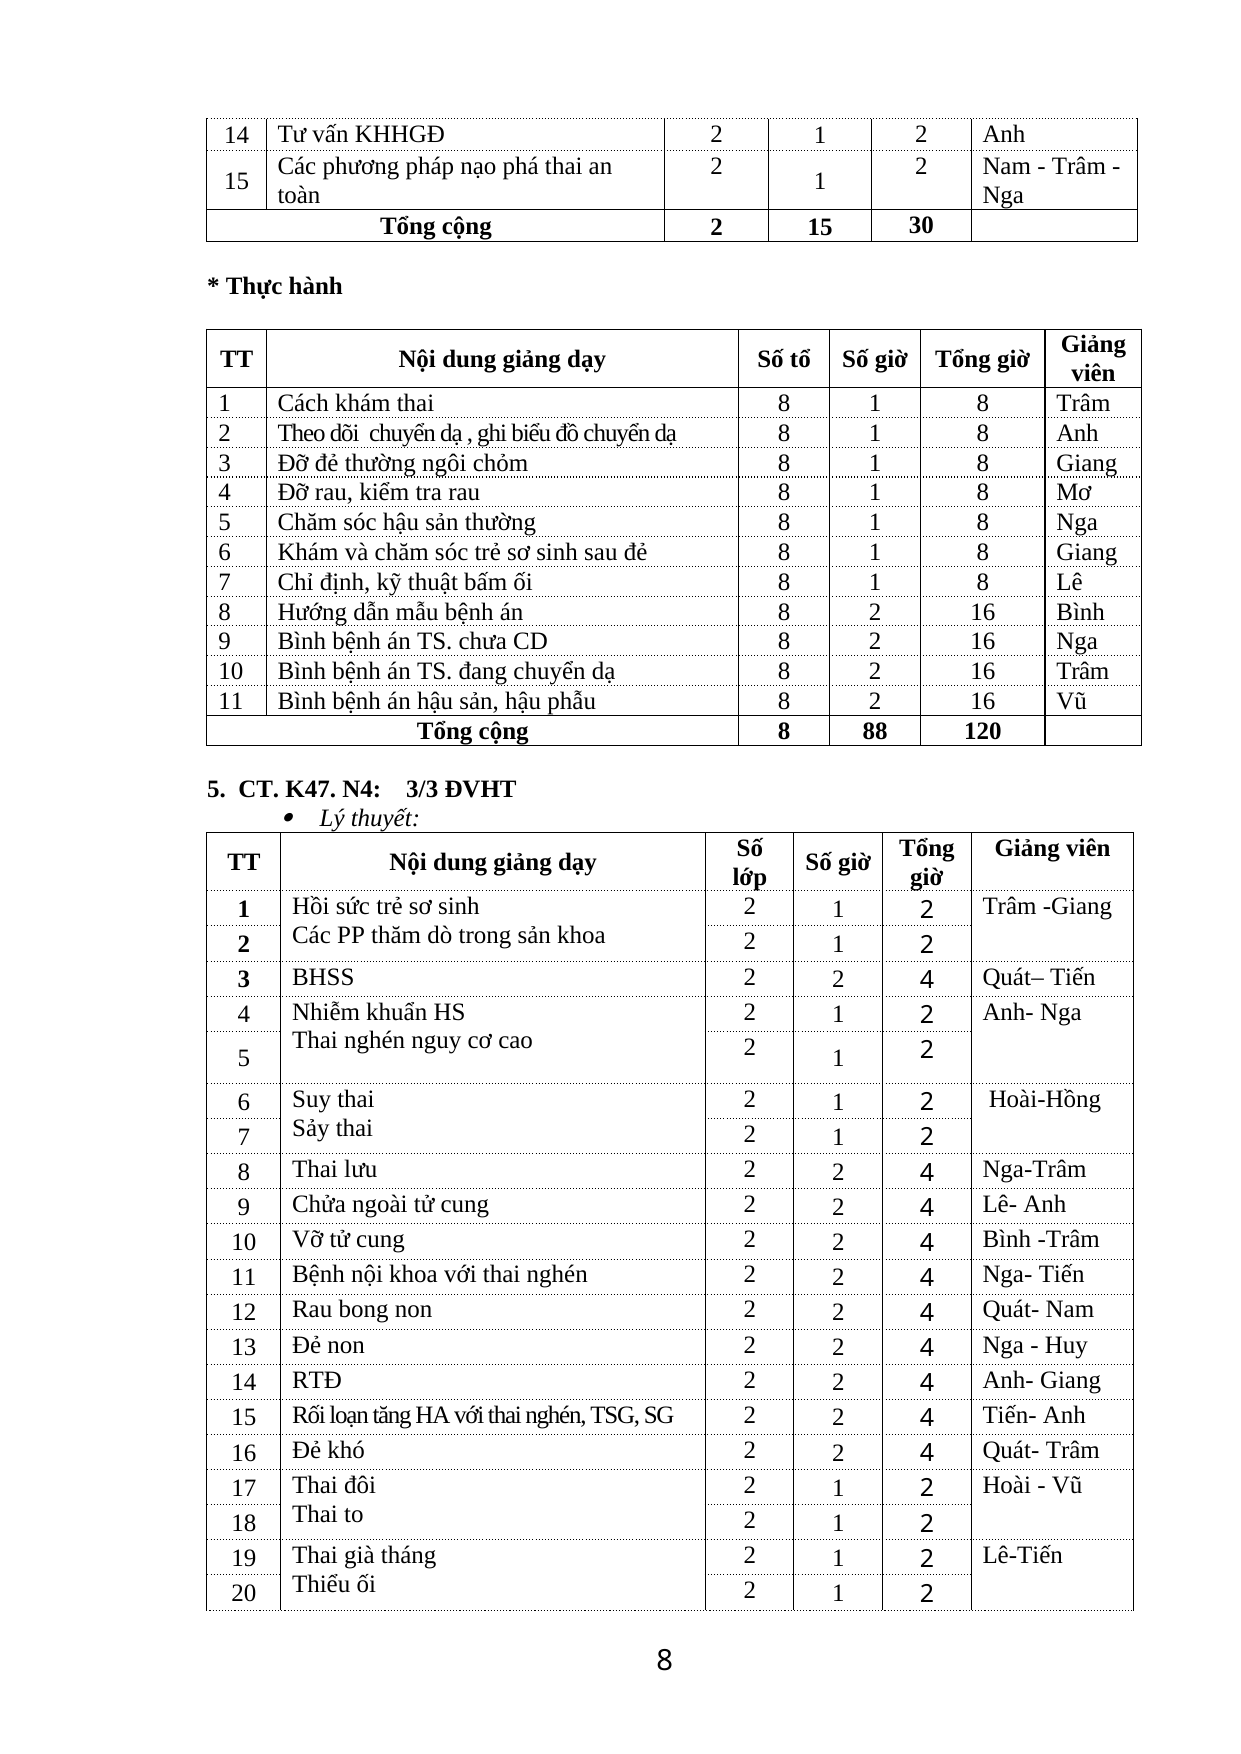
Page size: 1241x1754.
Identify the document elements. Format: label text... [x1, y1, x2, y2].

table_cell 15 [830, 716, 920, 744]
table_cell 4 [883, 1364, 971, 1399]
table_cell BHSS [281, 961, 705, 996]
table_cell 2 [830, 596, 920, 625]
table_header Nội dung giảng dạy [267, 330, 738, 387]
table_cell 8 [739, 447, 829, 476]
table_cell 2 [706, 1118, 793, 1153]
table_cell 4 [207, 476, 266, 506]
table_cell 5 [207, 506, 266, 536]
table_cell 1 [794, 1118, 882, 1153]
table_cell 14 [207, 118, 266, 150]
table_cell Bình -Trâm [972, 1223, 1133, 1258]
table_cell 17 [207, 1469, 280, 1504]
table_cell Theo dõi chuyển dạ , ghi biểu đồ chuyển dạ [267, 417, 738, 447]
table_cell 2 [830, 625, 920, 655]
table_cell 4 [883, 1294, 971, 1329]
table_cell 2 [794, 1259, 882, 1293]
table_cell Nga [1046, 625, 1141, 655]
table_cell 4 [207, 996, 280, 1031]
table_cell 8 [739, 388, 829, 417]
table_cell 2 [883, 1031, 971, 1083]
table_cell 2 [706, 1539, 793, 1574]
table_header Số lớp [706, 833, 793, 890]
table_cell 1 [830, 566, 920, 596]
table_cell 5 [207, 1031, 280, 1083]
table_cell 20 [207, 1574, 280, 1609]
table_cell 2 [883, 925, 971, 961]
table_cell 2 [883, 1469, 971, 1504]
table_cell Lê-Tiến [972, 1539, 1133, 1609]
table_cell 2 [830, 655, 920, 685]
table_cell 2 [706, 1031, 793, 1083]
table_cell 8 [739, 655, 829, 685]
table_cell 2 [794, 1364, 882, 1399]
table_cell 2 [830, 685, 920, 715]
table_cell 7 [207, 566, 266, 596]
table_cell 1 [794, 996, 882, 1031]
table_cell 14 [207, 1364, 280, 1399]
table_cell 2 [706, 1223, 793, 1258]
table_cell 2 [706, 1153, 793, 1188]
table_cell Vỡ tử cung [281, 1223, 705, 1258]
table_cell 8 [207, 596, 266, 625]
table_cell 2 [706, 925, 793, 961]
table_cell 8 [921, 536, 1044, 566]
table_cell 8 [921, 566, 1044, 596]
table_cell Lê- Anh [972, 1188, 1133, 1223]
table_cell 2 [706, 1574, 793, 1609]
table_cell [1046, 716, 1141, 744]
table_cell Thai đôi Thai to [281, 1469, 705, 1539]
table_cell Tổng cộng [207, 716, 738, 744]
table_cell 1 [769, 150, 871, 209]
table_cell 18 [207, 1504, 280, 1539]
table_cell Quát- Nam [972, 1294, 1133, 1329]
table_cell 12 [207, 1294, 280, 1329]
table_cell 10 [207, 1223, 280, 1258]
table_cell Quát- Trâm [972, 1434, 1133, 1469]
table_cell 16 [207, 1434, 280, 1469]
table_cell 7 [207, 1118, 280, 1153]
table_cell 2 [706, 1329, 793, 1364]
table_cell 8 [739, 685, 829, 715]
table_cell 8 [921, 506, 1044, 536]
table_cell 9 [207, 1188, 280, 1223]
table_cell 2 [706, 996, 793, 1031]
table_cell 2 [665, 210, 768, 241]
table_cell 2 [706, 890, 793, 925]
table_cell 1 [207, 890, 280, 925]
table_cell 1 [830, 506, 920, 536]
table_cell 4 [883, 1153, 971, 1188]
table_header Số giờ [794, 833, 882, 890]
table_cell 2 [706, 1364, 793, 1399]
table_cell 1 [794, 1083, 882, 1118]
table_cell 2 [794, 961, 882, 996]
table_cell 1 [794, 1539, 882, 1574]
table_cell 8 [739, 506, 829, 536]
table_cell Hoài-Hồng [972, 1083, 1133, 1153]
table_cell 1 [830, 388, 920, 417]
table_cell 2 [883, 1539, 971, 1574]
table_cell Rau bong non [281, 1294, 705, 1329]
table_cell 2 [794, 1153, 882, 1188]
table_cell 8 [921, 476, 1044, 506]
table_cell 2 [883, 1504, 971, 1539]
table_cell Khám và chăm sóc trẻ sơ sinh sau đẻ [267, 536, 738, 566]
table_cell Bình bệnh án TS. đang chuyển dạ [267, 655, 738, 685]
table_cell 2 [871, 118, 971, 150]
table_cell 2 [794, 1434, 882, 1469]
table_cell 4 [883, 1329, 971, 1364]
table_cell Trâm [1046, 655, 1141, 685]
table_cell 2 [872, 150, 971, 209]
table_cell 8 [739, 417, 829, 447]
table_header Số giờ [830, 330, 920, 387]
table_cell Hoài - Vũ [972, 1469, 1133, 1539]
table_cell Giang [1046, 447, 1141, 476]
table_cell 2 [706, 1294, 793, 1329]
table_cell 1 [794, 1504, 882, 1539]
table_cell Đẻ non [281, 1329, 705, 1364]
table_cell 30 [872, 210, 971, 241]
table_cell 8 [739, 536, 829, 566]
table_cell Đẻ khó [281, 1434, 705, 1469]
table_header Tổng giờ [883, 833, 971, 890]
table_cell Chỉ định, kỹ thuật bấm ối [267, 566, 738, 596]
table_header Nội dung giảng dạy [281, 833, 705, 890]
table_cell 2 [706, 1259, 793, 1293]
table_header TT [207, 330, 266, 387]
table_cell Nga [1046, 506, 1141, 536]
table_cell 6 [207, 536, 266, 566]
table_header Giảng viên [972, 833, 1133, 890]
table_cell 8 [921, 447, 1044, 476]
list Lý thuyết: [282, 803, 1122, 832]
table_cell 2 [706, 1083, 793, 1118]
text 5. CT. K47. N4: 3/3 ĐVHT [207, 774, 1122, 803]
table_cell 1 [794, 1031, 882, 1083]
table_cell 9 [207, 625, 266, 655]
table_cell Anh [1046, 417, 1141, 447]
table_cell 2 [794, 1329, 882, 1364]
table_cell 10 [207, 655, 266, 685]
table_cell Đỡ rau, kiểm tra rau [267, 476, 738, 506]
table_cell Trâm -Giang [972, 890, 1133, 961]
table_cell 1 [830, 536, 920, 566]
table_cell Thai già tháng Thiểu ối [281, 1539, 705, 1609]
table_cell Quát– Tiến [972, 961, 1133, 996]
table_cell 2 [794, 1223, 882, 1258]
table_cell 16 [921, 685, 1044, 715]
table_cell 2 [794, 1188, 882, 1223]
table_cell Quát– Huy -Anh [971, 118, 1137, 150]
table_cell 8 [739, 625, 829, 655]
table_cell Tiến- Anh [972, 1399, 1133, 1434]
table_cell Cách khám thai [267, 388, 738, 417]
table_cell Bình [1046, 596, 1141, 625]
table_cell Mơ [1046, 476, 1141, 506]
table_cell 2 [706, 1188, 793, 1223]
table_cell Thai lưu [281, 1153, 705, 1188]
table_cell 2 [883, 890, 971, 925]
table_cell 1 [830, 447, 920, 476]
table_cell 11 [207, 685, 266, 715]
table_cell 1 [830, 417, 920, 447]
table_cell 8 [739, 476, 829, 506]
table_cell 2 [706, 1399, 793, 1434]
table_cell 19 [207, 1539, 280, 1574]
table_cell 4 [883, 1188, 971, 1223]
table_cell [972, 210, 1137, 241]
table_cell Suy thai Sảy thai [281, 1083, 705, 1153]
table_cell Hướng dẫn mẫu bệnh án [267, 596, 738, 625]
table_cell 1 [794, 1469, 882, 1504]
table_cell 3 [207, 961, 280, 996]
table_cell 2 [207, 925, 280, 961]
table_cell 4 [883, 1434, 971, 1469]
table_cell 2 [794, 1399, 882, 1434]
table_cell Trâm [1046, 388, 1141, 417]
table_cell 2 [665, 118, 768, 150]
table_cell 1 [207, 388, 266, 417]
table_cell Các phương pháp nạo phá thai an toàn [267, 150, 664, 209]
table_header TT [207, 833, 280, 890]
table_cell 2 [706, 961, 793, 996]
table_cell Anh- Giang [972, 1364, 1133, 1399]
table_cell 2 [207, 417, 266, 447]
table_cell 1 [794, 890, 882, 925]
table_cell 16 [921, 596, 1044, 625]
table_cell 6 [207, 1083, 280, 1118]
table_header Tổng giờ [921, 330, 1044, 387]
table_cell 4 [883, 1223, 971, 1258]
table_cell 1 [794, 1574, 882, 1609]
table_cell 11 [207, 1259, 280, 1293]
table_header Giảng viên [1046, 330, 1141, 387]
table_cell 1 [794, 925, 882, 961]
table_cell Đỡ đẻ thường ngôi chỏm [267, 447, 738, 476]
table_cell 2 [665, 150, 768, 209]
table_cell Nga - Huy [972, 1329, 1133, 1364]
table_cell Nhiễm khuẩn HS Thai nghén nguy cơ cao [281, 996, 705, 1083]
table_cell Hồi sức trẻ sơ sinh Các PP thăm dò trong sản khoa [281, 890, 705, 961]
table_cell 2 [706, 1434, 793, 1469]
table_cell Bình bệnh án hậu sản, hậu phẫu [267, 685, 738, 715]
table_cell 8 [921, 388, 1044, 417]
table_cell Chăm sóc hậu sản thường [267, 506, 738, 536]
table_cell 8 [739, 716, 829, 744]
table_cell Tổng cộng [207, 210, 664, 241]
table_cell 2 [706, 1504, 793, 1539]
table_cell Nga-Trâm [972, 1153, 1133, 1188]
table_cell Bệnh nội khoa với thai nghén [281, 1259, 705, 1293]
table_cell Giang [1046, 536, 1141, 566]
table_cell Lê [1046, 566, 1141, 596]
table_cell 2 [706, 1469, 793, 1504]
table_cell 1 [830, 476, 920, 506]
table_cell Nga- Tiến [972, 1259, 1133, 1293]
table_cell 2 [794, 1294, 882, 1329]
table_cell 2 [883, 1083, 971, 1118]
table_cell Bình bệnh án TS. chưa CD [267, 625, 738, 655]
table_cell 2 [883, 996, 971, 1031]
table_cell Nam - Trâm - Nga [972, 150, 1137, 209]
table_cell 16 [921, 655, 1044, 685]
table_cell 8 [739, 566, 829, 596]
table_cell Anh- Nga [972, 996, 1133, 1083]
table_cell Rối loạn tăng HA với thai nghén, TSG, SG [281, 1399, 705, 1434]
table_cell Vũ [1046, 685, 1141, 715]
table_cell 8 [921, 417, 1044, 447]
table_cell 15 [769, 210, 871, 241]
table_cell 120 [921, 716, 1044, 744]
text * Thực hành [207, 271, 1122, 300]
table_cell 15 [207, 150, 266, 209]
table_cell 8 [207, 1153, 280, 1188]
table_cell 8 [739, 596, 829, 625]
table_cell 2 [883, 1118, 971, 1153]
table_cell 4 [883, 1259, 971, 1293]
table_cell Chửa ngoài tử cung [281, 1188, 705, 1223]
table_cell 15 [207, 1399, 280, 1434]
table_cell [267, 118, 664, 150]
table_cell RTĐ [281, 1364, 705, 1399]
table_cell 2 [883, 1574, 971, 1609]
table_header Số tổ [739, 330, 829, 387]
table_cell 4 [883, 961, 971, 996]
table_cell 16 [921, 625, 1044, 655]
table_cell 1 [768, 118, 871, 150]
table_cell 3 [207, 447, 266, 476]
table_cell 13 [207, 1329, 280, 1364]
table_cell 4 [883, 1399, 971, 1434]
